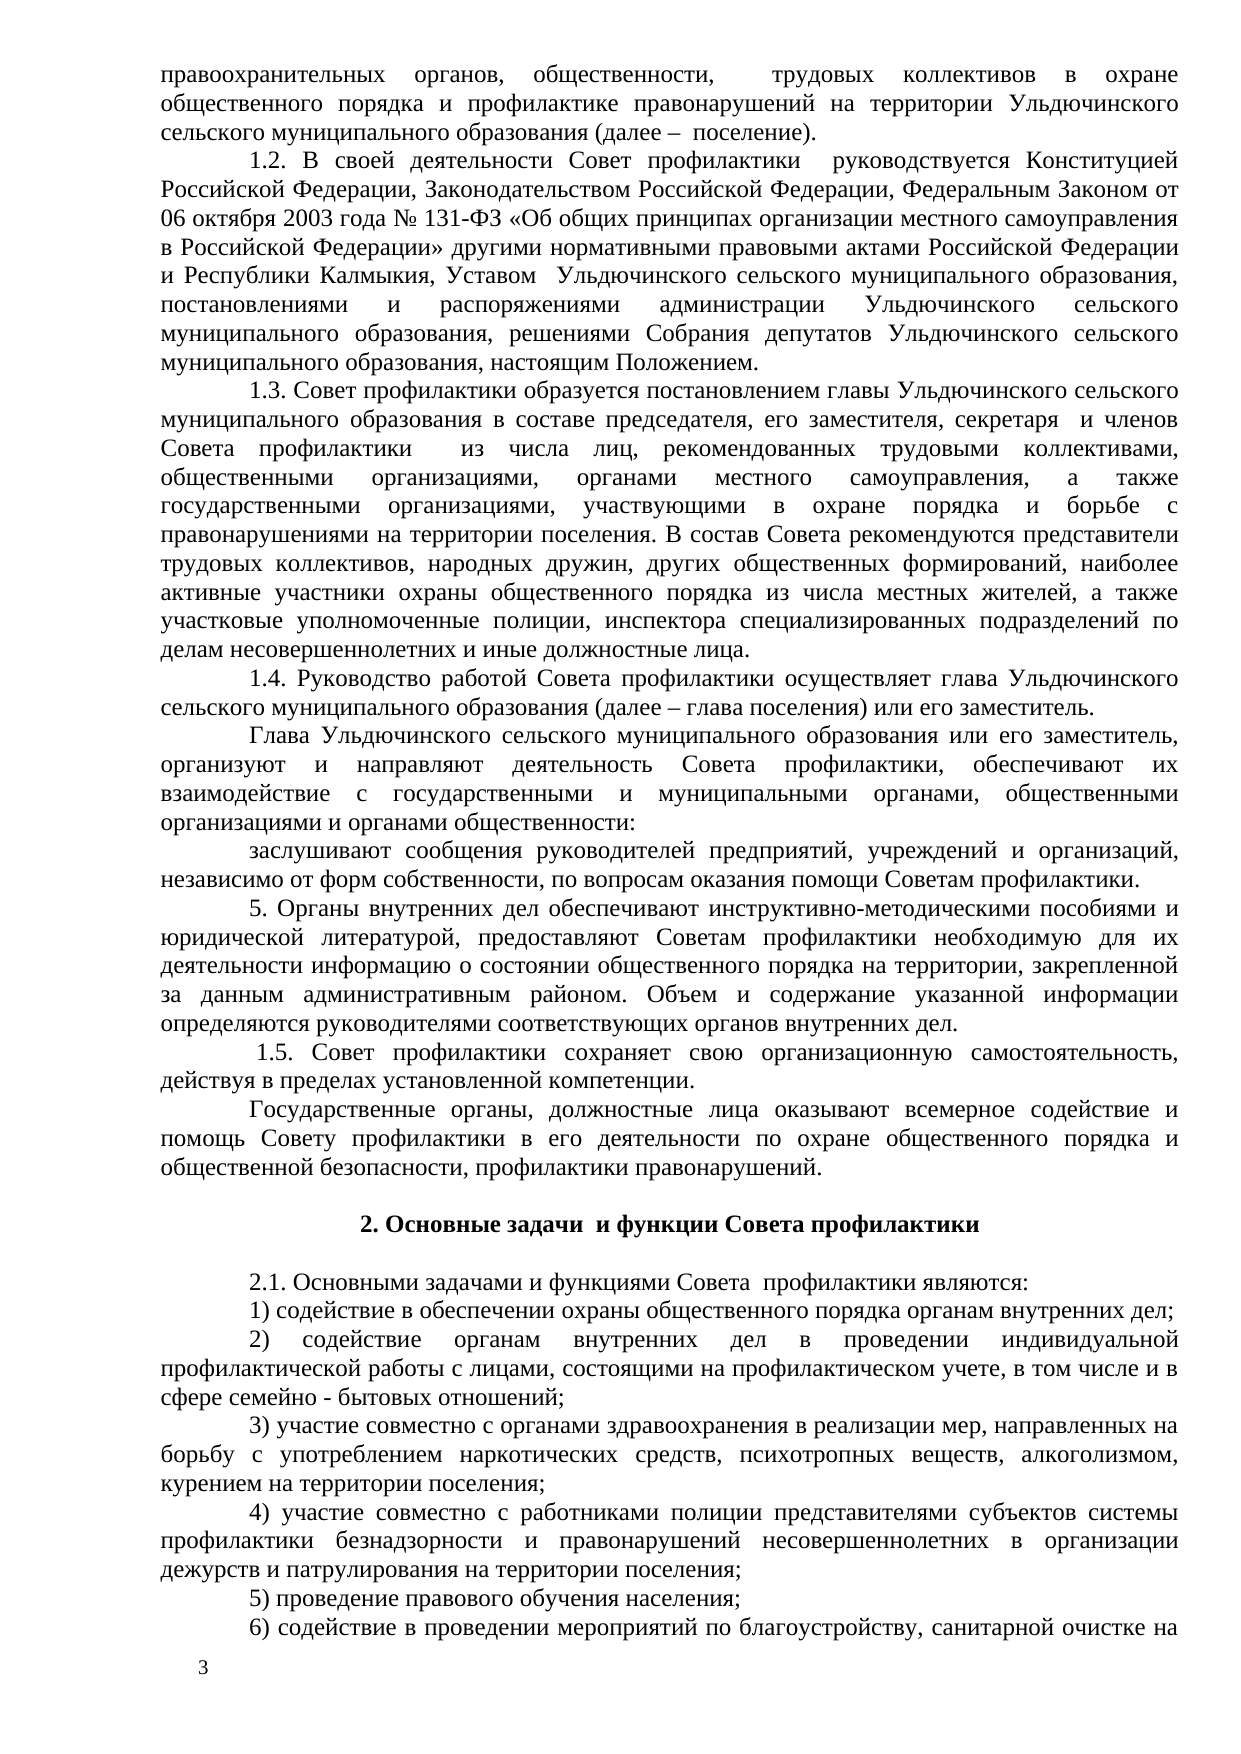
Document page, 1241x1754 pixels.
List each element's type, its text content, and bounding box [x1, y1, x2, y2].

text 3) участие совместно с органами здравоохранения в реализации мер, направленных на борьбу с употреблением наркотических средств, психотропных веществ, алкоголизмом, курением на территории поселения; [160, 1410, 1179, 1497]
text 1.5. Совет профилактики сохраняет свою организационную самостоятельность, действуя в пределах установленной компетенции. [160, 1037, 1179, 1094]
text Глава Ульдючинского сельского муниципального образования или его заместитель, организуют и направляют деятельность Совета профилактики, обеспечивают их взаимодействие с государственными и муниципальными органами, общественными организациями и органами общественности: [160, 720, 1179, 835]
text 5) проведение правового обучения населения; [160, 1583, 1179, 1612]
text 2. Основные задачи и функции Совета профилактики [160, 1209, 1179, 1238]
text заслушивают сообщения руководителей предприятий, учреждений и организаций, независимо от форм собственности, по вопросам оказания помощи Советам профилактики. [160, 835, 1179, 893]
text 2) содействие органам внутренних дел в проведении индивидуальной профилактической работы с лицами, состоящими на профилактическом учете, в том числе и в сфере семейно - бытовых отношений; [160, 1324, 1179, 1410]
text 4) участие совместно с работниками полиции представителями субъектов системы профилактики безнадзорности и правонарушений несовершеннолетних в организации дежурств и патрулирования на территории поселения; [160, 1497, 1179, 1583]
text 1.2. В своей деятельности Совет профилактики руководствуется Конституцией Российской Федерации, Законодательством Российской Федерации, Федеральным Законом от 06 октября 2003 года № 131-ФЗ «Об общих принципах организации местного самоуправления в Российской Федерации» другими нормативными правовыми актами Российской Федерации и Республики Калмыкия, Уставом Ульдючинского сельского муниципального образования, постановлениями и распоряжениями администрации Ульдючинского сельского муниципального образования, решениями Собрания депутатов Ульдючинского сельского муниципального образования, настоящим Положением. [160, 145, 1179, 375]
text 1.3. Совет профилактики образуется постановлением главы Ульдючинского сельского муниципального образования в составе председателя, его заместителя, секретаря и членов Совета профилактики из числа лиц, рекомендованных трудовыми коллективами, общественными организациями, органами местного самоуправления, а также государственными организациями, участвующими в охране порядка и борьбе с правонарушениями на территории поселения. В состав Совета рекомендуются представители трудовых коллективов, народных дружин, других общественных формирований, наиболее активные участники охраны общественного порядка из числа местных жителей, а также участковые уполномоченные полиции, инспектора специализированных подразделений по делам несовершеннолетних и иные должностные лица. [160, 375, 1179, 663]
text Государственные органы, должностные лица оказывают всемерное содействие и помощь Совету профилактики в его деятельности по охране общественного порядка и общественной безопасности, профилактики правонарушений. [160, 1094, 1179, 1180]
text 5. Органы внутренних дел обеспечивают инструктивно-методическими пособиями и юридической литературой, предоставляют Советам профилактики необходимую для их деятельности информацию о состоянии общественного порядка на территории, закрепленной за данным административным районом. Объем и содержание указанной информации определяются руководителями соответствующих органов внутренних дел. [160, 893, 1179, 1037]
text 1.4. Руководство работой Совета профилактики осуществляет глава Ульдючинского сельского муниципального образования (далее – глава поселения) или его заместитель. [160, 663, 1179, 720]
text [160, 1612, 1179, 1640]
text 1) содействие в обеспечении охраны общественного порядка органам внутренних дел; [160, 1295, 1179, 1324]
text 2.1. Основными задачами и функциями Совета профилактики являются: [160, 1267, 1179, 1295]
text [160, 59, 1179, 145]
